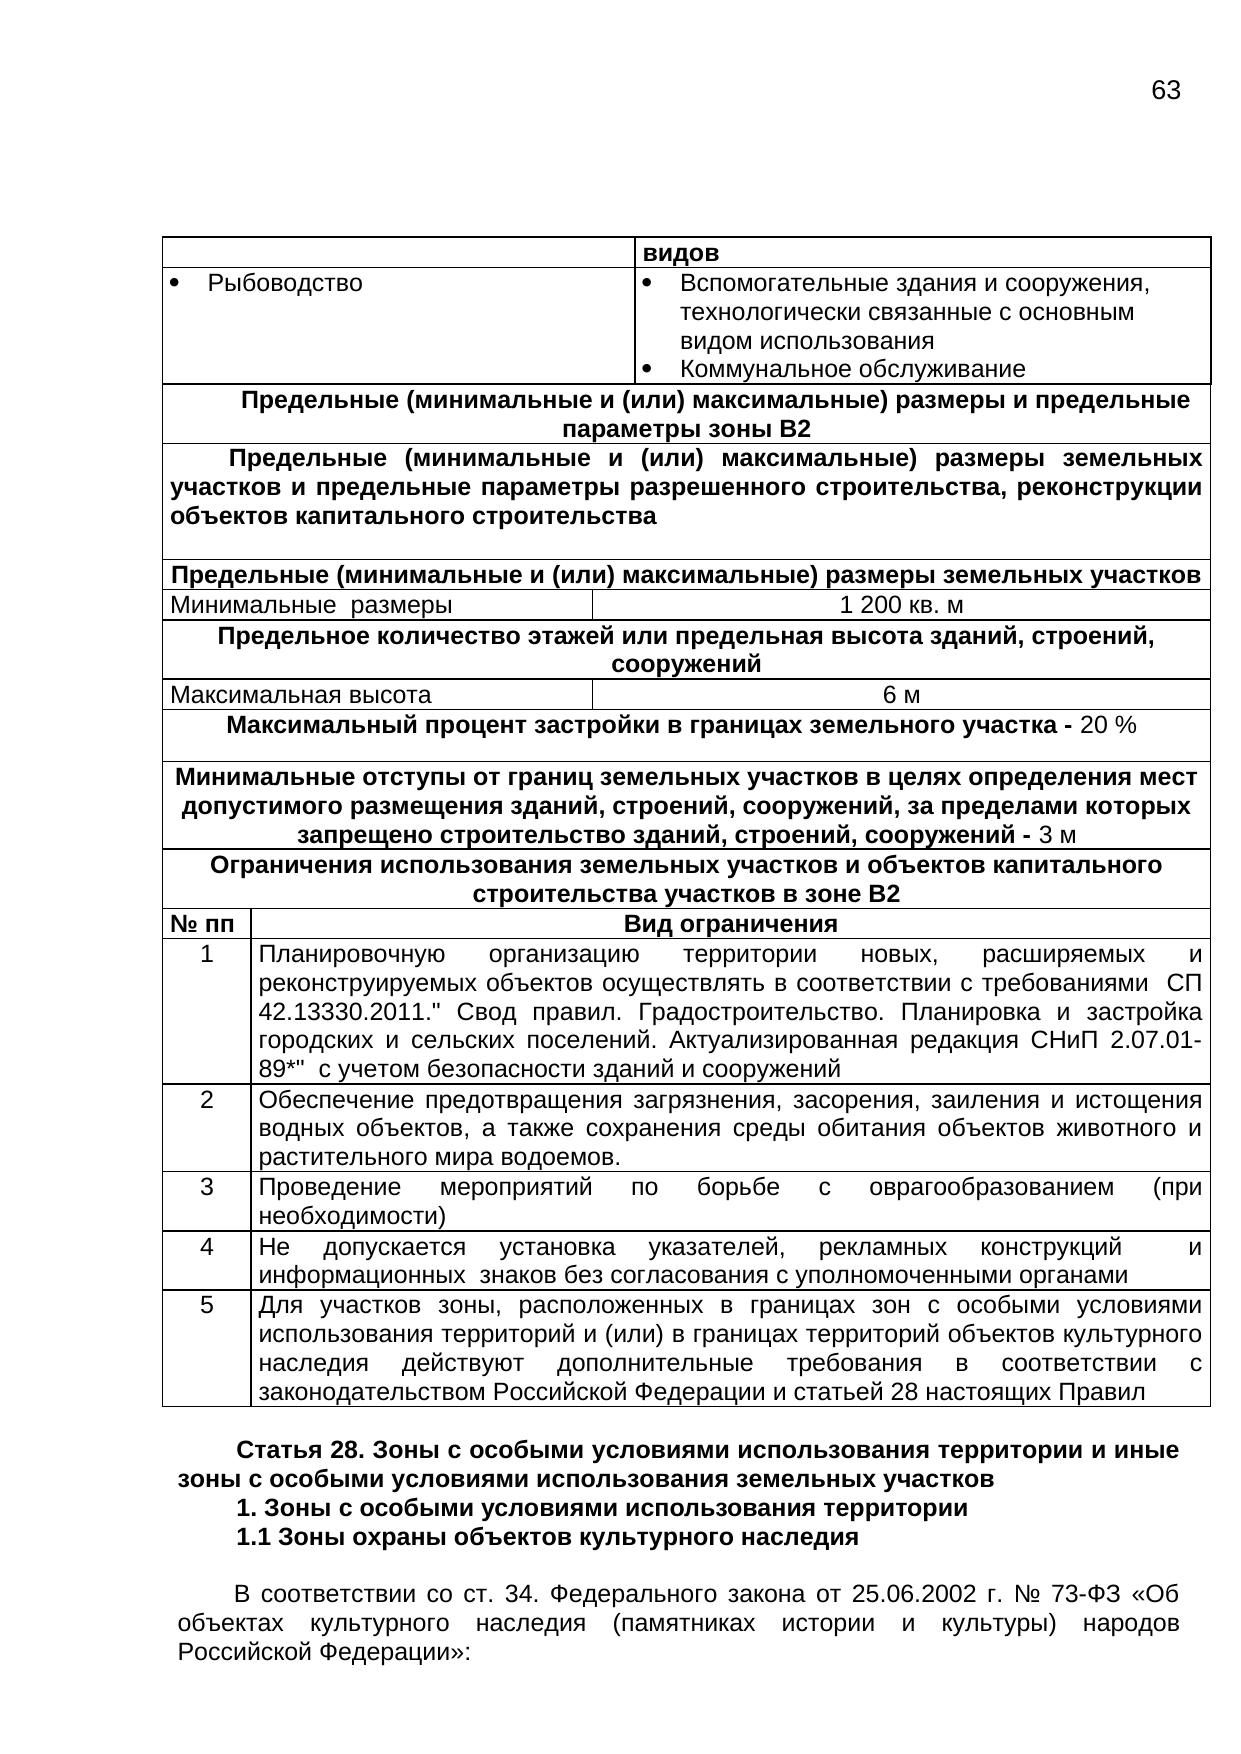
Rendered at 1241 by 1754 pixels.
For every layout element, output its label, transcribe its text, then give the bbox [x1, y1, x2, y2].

table_cell 1 [163, 939, 250, 1083]
table_cell Предельное количество этажей или предельная высота зданий, строений, сооружений [163, 621, 1210, 678]
table_cell Минимальные размеры [163, 590, 592, 619]
subtitle Статья 28. Зоны с особыми условиями использования территории и иные зоны с особыми условиями использования земельных участков [177, 1435, 1181, 1493]
text В соответствии со ст. 34. Федерального закона от 25.06.2002 г. № 73-ФЗ «Об объектах культурного наследия (памятниках истории и культуры) народов Российской Федерации»: [177, 1579, 1181, 1665]
text 1. Зоны с особыми условиями использования территории [177, 1493, 1181, 1522]
table_cell 4 [163, 1232, 250, 1289]
table_cell Предельные (минимальные и (или) максимальные) размеры земельных участков и предельные параметры разрешенного строительства, реконструкции объектов капитального строительства [163, 444, 1210, 558]
table_cell Минимальные отступы от границ земельных участков в целях определения мест допустимого размещения зданий, строений, сооружений, за пределами которых запрещено строительство зданий, строений, сооружений - 3 м [163, 762, 1210, 848]
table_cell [163, 238, 634, 267]
table_cell Для участков зоны, расположенных в границах зон с особыми условиями использования территорий и (или) в границах территорий объектов культурного наследия действуют дополнительные требования в соответствии с законодательством Российской Федерации и статьей 28 настоящих Правил [252, 1291, 1210, 1406]
table_cell № пп [163, 909, 250, 938]
table_cell Предельные (минимальные и (или) максимальные) размеры земельных участков [163, 560, 1210, 589]
table_cell Предельные (минимальные и (или) максимальные) размеры и предельные параметры зоны В2 [163, 385, 1210, 442]
table_cell 6 м [593, 680, 1210, 708]
table_cell 1 200 кв. м [593, 590, 1210, 619]
table_cell Рыбоводство [163, 268, 634, 383]
table_cell Не допускается установка указателей, рекламных конструкций и информационных знаков без согласования с уполномоченными органами [252, 1232, 1210, 1289]
table_cell Обеспечение предотвращения загрязнения, засорения, заиления и истощения водных объектов, а также сохранения среды обитания объектов животного и растительного мира водоемов. [252, 1085, 1210, 1171]
table_cell Максимальная высота [163, 680, 592, 708]
table_cell Планировочную организацию территории новых, расширяемых и реконструируемых объектов осуществлять в соответствии с требованиями СП 42.13330.2011." Свод правил. Градостроительство. Планировка и застройка городских и сельских поселений. Актуализированная редакция СНиП 2.07.01-89*" с учетом безопасности зданий и сооружений [252, 939, 1210, 1083]
table_cell Ограничения использования земельных участков и объектов капитального строительства участков в зоне В2 [163, 850, 1210, 907]
table_cell Максимальный процент застройки в границах земельного участка - 20 % [163, 710, 1210, 761]
table_cell 2 [163, 1085, 250, 1171]
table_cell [636, 238, 1210, 267]
table_cell Проведение мероприятий по борьбе с оврагообразованием (при необходимости) [252, 1172, 1210, 1230]
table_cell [636, 268, 1210, 383]
table_cell 3 [163, 1172, 250, 1230]
table_cell Вид ограничения [252, 909, 1210, 938]
table_cell 5 [163, 1291, 250, 1406]
text 1.1 Зоны охраны объектов культурного наследия [177, 1522, 1181, 1550]
